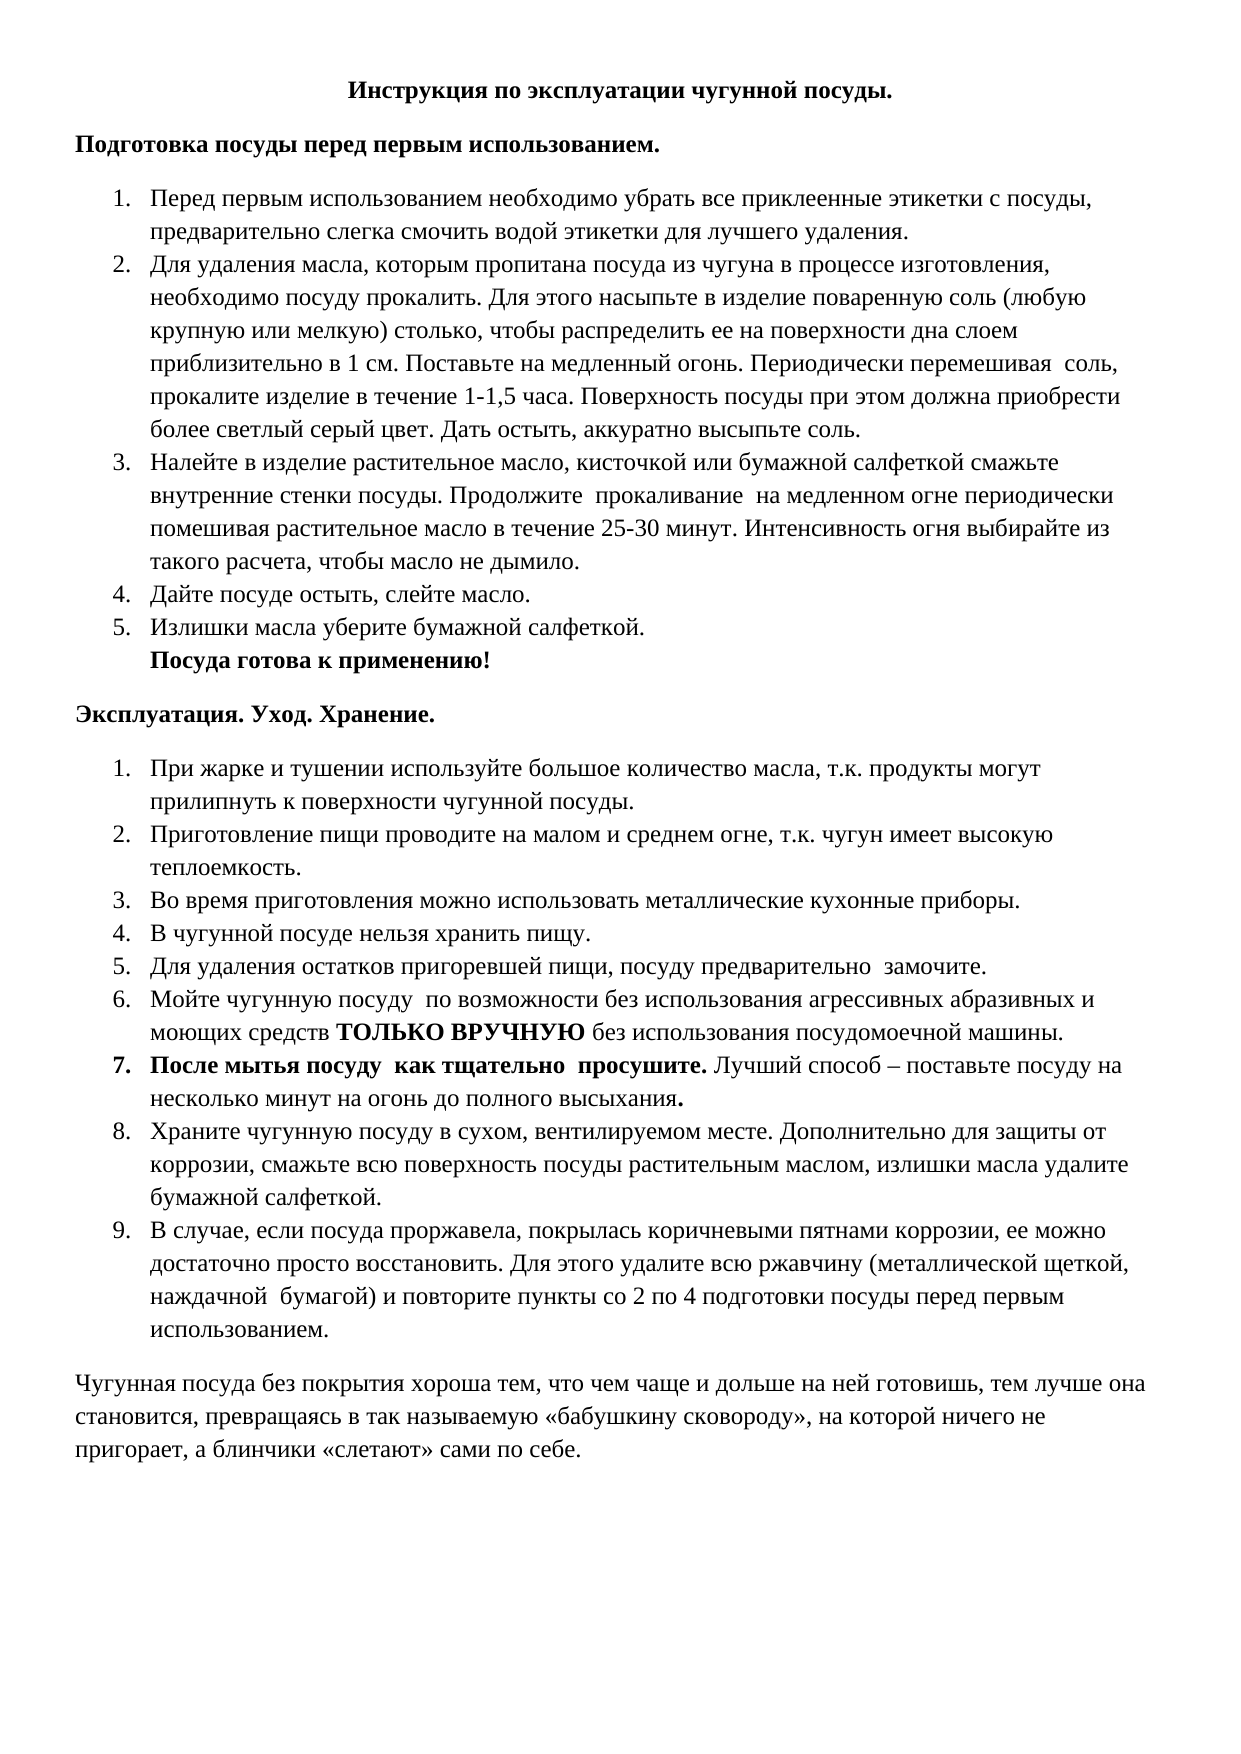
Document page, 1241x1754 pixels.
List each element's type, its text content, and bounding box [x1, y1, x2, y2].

list Храните чугунную посуду в сухом, вентилируемом месте. Дополнительно для защиты от коррозии, смажьте всю поверхность посуды растительным маслом, излишки масла удалите бумажной салфеткой. [112, 1116, 1165, 1211]
list Приготовление пищи проводите на малом и среднем огне, т.к. чугун имеет высокую теплоемкость. [112, 819, 1165, 881]
list Мойте чугунную посуду по возможности без использования агрессивных абразивных и моющих средств ТОЛЬКО ВРУЧНУЮ без использования посудомоечной машины. [112, 984, 1165, 1046]
list В чугунной посуде нельзя хранить пищу. [112, 918, 1165, 947]
text Эксплуатация. Уход. Хранение. [75, 699, 1165, 728]
list При жарке и тушении используйте большое количество масла, т.к. продукты могут прилипнуть к поверхности чугунной посуды. [112, 753, 1165, 814]
text Инструкция по эксплуатации чугунной посуды. [75, 75, 1165, 104]
text Чугунная посуда без покрытия хороша тем, что чем чаще и дольше на ней готовишь, тем лучше она становится, превращаясь в так называемую «бабушкину сковороду», на которой ничего не пригорает, а блинчики «слетают» сами по себе. [75, 1368, 1165, 1463]
list Во время приготовления можно использовать металлические кухонные приборы. [112, 885, 1165, 913]
list Перед первым использованием необходимо убрать все приклеенные этикетки с посуды, предварительно слегка смочить водой этикетки для лучшего удаления. [112, 183, 1165, 244]
text Подготовка посуды перед первым использованием. [75, 129, 1165, 158]
list Посуда готова к применению! [150, 645, 1165, 674]
list Для удаления масла, которым пропитана посуда из чугуна в процессе изготовления, необходимо посуду прокалить. Для этого насыпьте в изделие поваренную соль (любую крупную или мелкую) столько, чтобы распределить ее на поверхности дна слоем приблизительно в 1 см. Поставьте на медленный огонь. Периодически перемешивая соль, прокалите изделие в течение 1-1,5 часа. Поверхность посуды при этом должна приобрести более светлый серый цвет. Дать остыть, аккуратно высыпьте соль. [112, 249, 1165, 443]
list Для удаления остатков пригоревшей пищи, посуду предварительно замочите. [112, 951, 1165, 979]
list В случае, если посуда проржавела, покрылась коричневыми пятнами коррозии, ее можно достаточно просто восстановить. Для этого удалите всю ржавчину (металлической щеткой, наждачной бумагой) и повторите пункты со 2 по 4 подготовки посуды перед первым использованием. [112, 1215, 1165, 1343]
list После мытья посуду как тщательно просушите. Лучший способ – поставьте посуду на несколько минут на огонь до полного высыхания. [112, 1050, 1165, 1112]
list Излишки масла уберите бумажной салфеткой. [112, 612, 1165, 641]
list Налейте в изделие растительное масло, кисточкой или бумажной салфеткой смажьте внутренние стенки посуды. Продолжите прокаливание на медленном огне периодически помешивая растительное масло в течение 25-30 минут. Интенсивность огня выбирайте из такого расчета, чтобы масло не дымило. [112, 447, 1165, 575]
list Дайте посуде остыть, слейте масло. [112, 579, 1165, 608]
